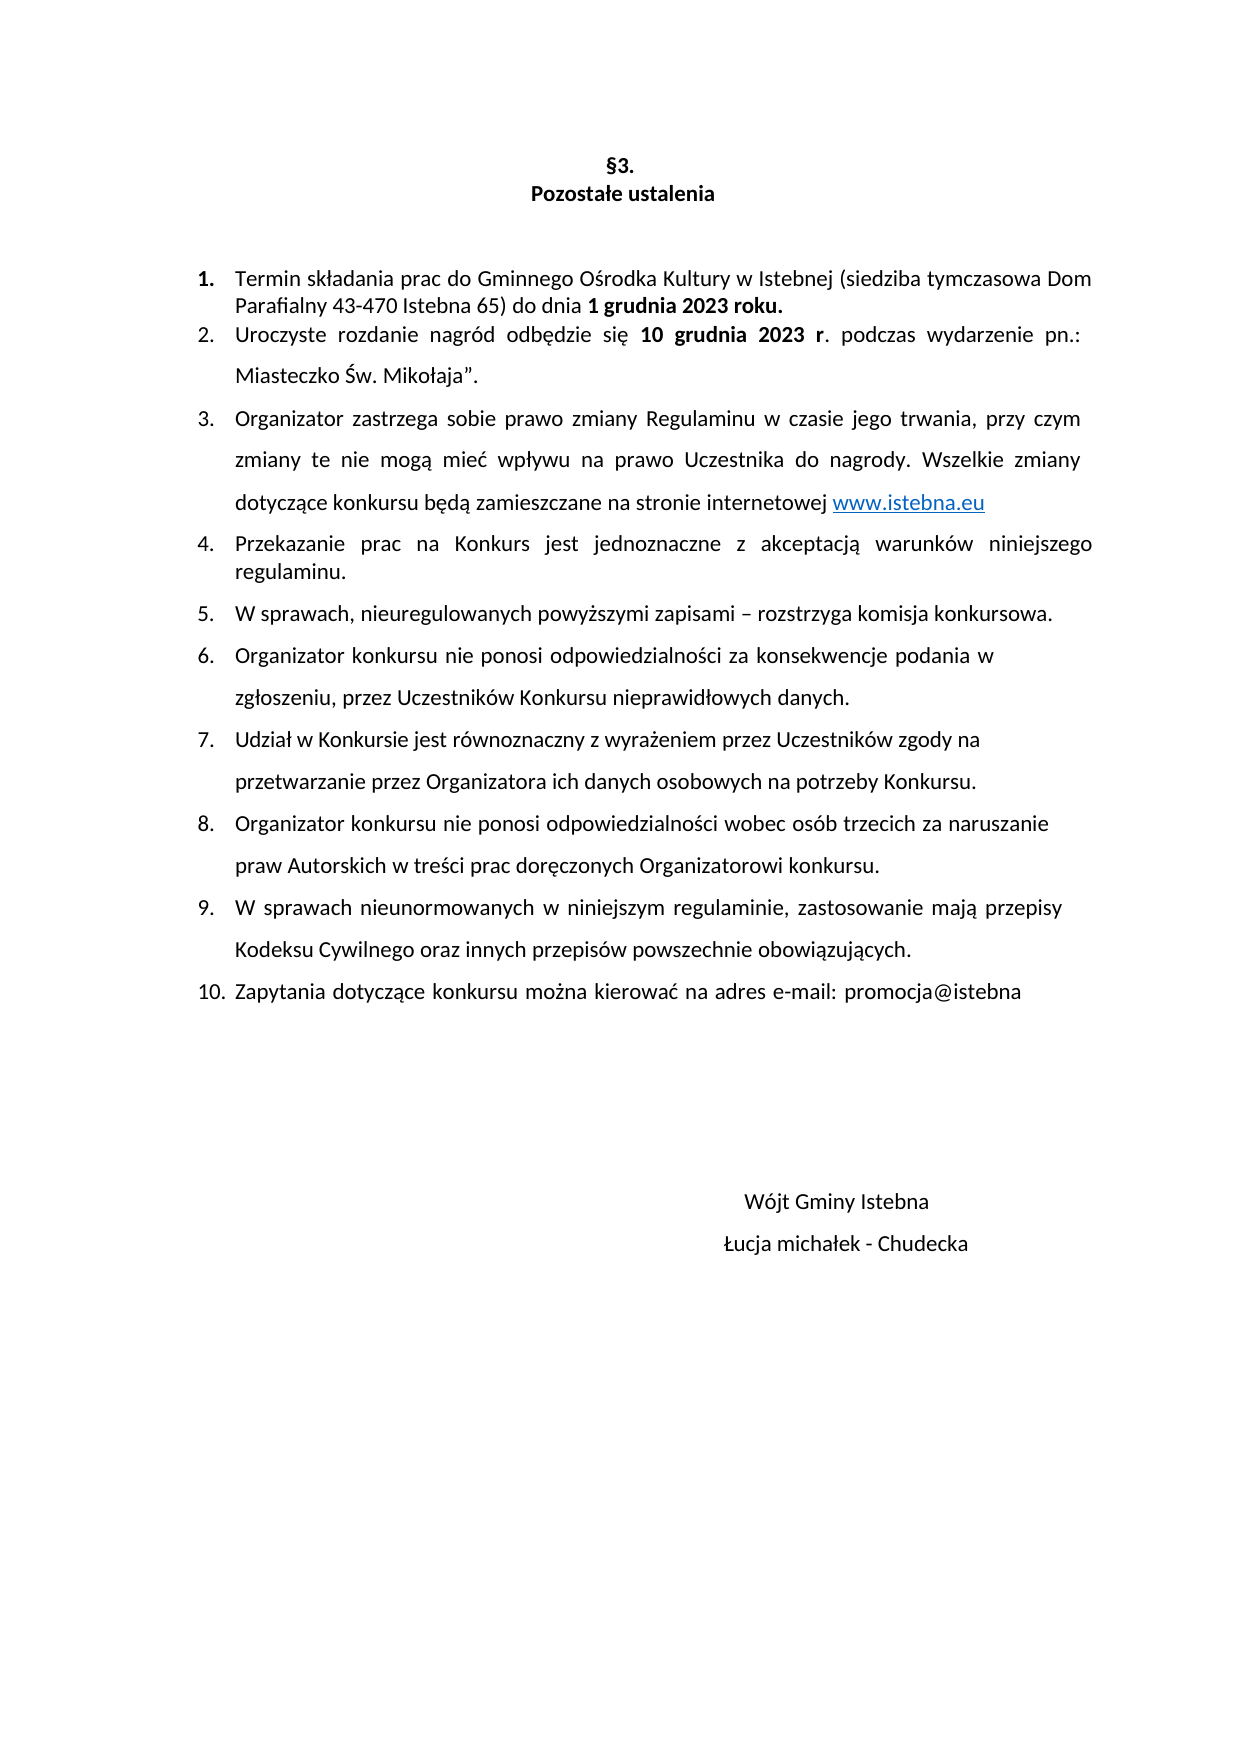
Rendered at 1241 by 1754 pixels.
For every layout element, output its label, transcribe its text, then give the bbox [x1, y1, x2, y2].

list W sprawach, nieuregulowanych powyższymi zapisami – rozstrzyga komisja konkursowa. [197, 599, 1093, 627]
list W sprawach nieunormowanych w niniejszym regulaminie, zastosowanie mają przepisy Kodeksu Cywilnego oraz innych przepisów powszechnie obowiązujących. [197, 893, 1081, 963]
list Organizator konkursu nie ponosi odpowiedzialności za konsekwencje podania w zgłoszeniu, przez Uczestników Konkursu nieprawidłowych danych. [197, 642, 1081, 711]
list Organizator zastrzega sobie prawo zmiany Regulaminu w czasie jego trwania, przy czym zmiany te nie mogą mieć wpływu na prawo Uczestnika do nagrody. Wszelkie zmiany dotyczące konkursu będą zamieszczane na stronie internetowej www.istebna.eu [197, 404, 1081, 516]
subtitle §3. [172, 151, 1068, 179]
text Wójt Gminy Istebna [723, 1187, 1081, 1215]
text Pozostałe ustalenia [172, 179, 1074, 207]
list Przekazanie prac na Konkurs jest jednoznaczne z akceptacją warunków niniejszego regulaminu. [197, 529, 1093, 585]
list Organizator konkursu nie ponosi odpowiedzialności wobec osób trzecich za naruszanie praw Autorskich w treści prac doręczonych Organizatorowi konkursu. [197, 809, 1080, 879]
text Łucja michałek - Chudecka [723, 1229, 1093, 1257]
list Zapytania dotyczące konkursu można kierować na adres e-mail: promocja@istebna [197, 977, 1081, 1005]
list Termin składania prac do Gminnego Ośrodka Kultury w Istebnej (siedziba tymczasowa Dom Parafialny 43-470 Istebna 65) do dnia 1 grudnia 2023 roku. [197, 264, 1093, 320]
list Uroczyste rozdanie nagród odbędzie się 10 grudnia 2023 r. podczas wydarzenie pn.: Miasteczko Św. Mikołaja”. [197, 320, 1081, 390]
list Udział w Konkursie jest równoznaczny z wyrażeniem przez Uczestników zgody na przetwarzanie przez Organizatora ich danych osobowych na potrzeby Konkursu. [197, 725, 1081, 795]
